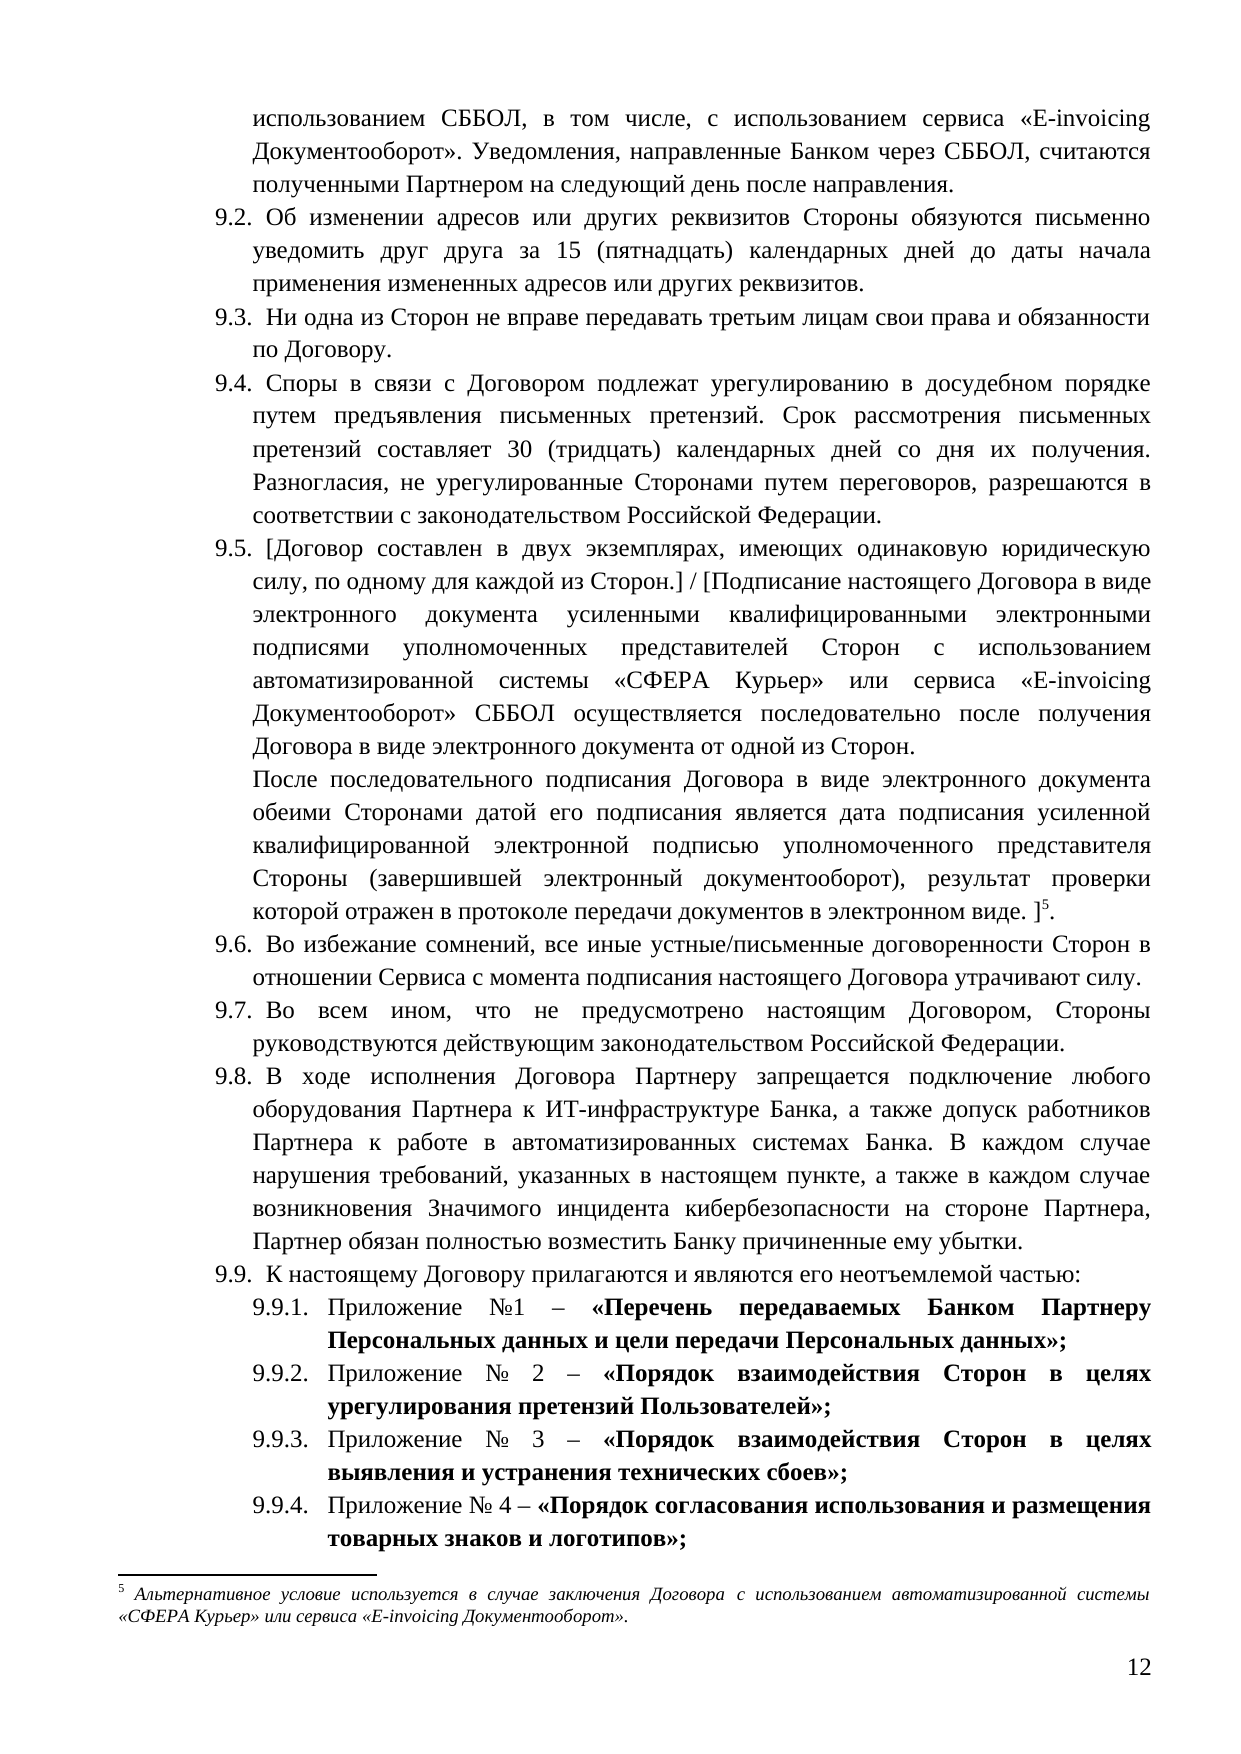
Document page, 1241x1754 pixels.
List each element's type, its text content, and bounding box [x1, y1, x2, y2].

list Во избежание сомнений, все иные устные/письменные договоренности Сторон в отношении Сервиса с момента подписания настоящего Договора утрачивают силу. [215, 929, 1152, 991]
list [215, 103, 1152, 198]
list Приложение № 3 – «Порядок взаимодействия Сторон в целях выявления и устранения технических сбоев»; [252, 1424, 1152, 1486]
list Ни одна из Сторон не вправе передавать третьим лицам свои права и обязанности по Договору. [215, 302, 1152, 363]
list Споры в связи с Договором подлежат урегулированию в досудебном порядке путем предъявления письменных претензий. Срок рассмотрения письменных претензий составляет 30 (тридцать) календарных дней со дня их получения. Разногласия, не урегулированные Сторонами путем переговоров, разрешаются в соответствии с законодательством Российской Федерации. [215, 368, 1152, 528]
list [Договор составлен в двух экземплярах, имеющих одинаковую юридическую силу, по одному для каждой из Сторон.] / [Подписание настоящего Договора в виде электронного документа усиленными квалифицированными электронными подписями уполномоченных представителей Сторон с использованием автоматизированной системы «СФЕРА Курьер» или сервиса «E-invoicing Документооборот» СББОЛ осуществляется последовательно после получения Договора в виде электронного документа от одной из Сторон. [215, 533, 1152, 759]
list После последовательного подписания Договора в виде электронного документа обеими Сторонами датой его подписания является дата подписания усиленной квалифицированной электронной подписью уполномоченного представителя Стороны (завершившей электронный документооборот), результат проверки которой отражен в протоколе передачи документов в электронном виде. ]. [252, 764, 1152, 925]
list Приложение № 2 – «Порядок взаимодействия Сторон в целях урегулирования претензий Пользователей»; [252, 1358, 1152, 1420]
list В ходе исполнения Договора Партнеру запрещается подключение любого оборудования Партнера к ИТ-инфраструктуре Банка, а также допуск работников Партнера к работе в автоматизированных системах Банка. В каждом случае нарушения требований, указанных в настоящем пункте, а также в каждом случае возникновения Значимого инцидента кибербезопасности на стороне Партнера, Партнер обязан полностью возместить Банку причиненные ему убытки. [215, 1061, 1152, 1255]
list Приложение №1 – «Перечень передаваемых Банком Партнеру Персональных данных и цели передачи Персональных данных»; [252, 1292, 1152, 1354]
list Во всем ином, что не предусмотрено настоящим Договором, Стороны руководствуются действующим законодательством Российской Федерации. [215, 995, 1152, 1057]
list К настоящему Договору прилагаются и являются его неотъемлемой частью: [215, 1259, 1152, 1288]
list Приложение № 4 – «Порядок согласования использования и размещения товарных знаков и логотипов»; [252, 1490, 1152, 1552]
list Об изменении адресов или других реквизитов Стороны обязуются письменно уведомить друг друга за 15 (пятнадцать) календарных дней до даты начала применения измененных адресов или других реквизитов. [215, 202, 1152, 297]
